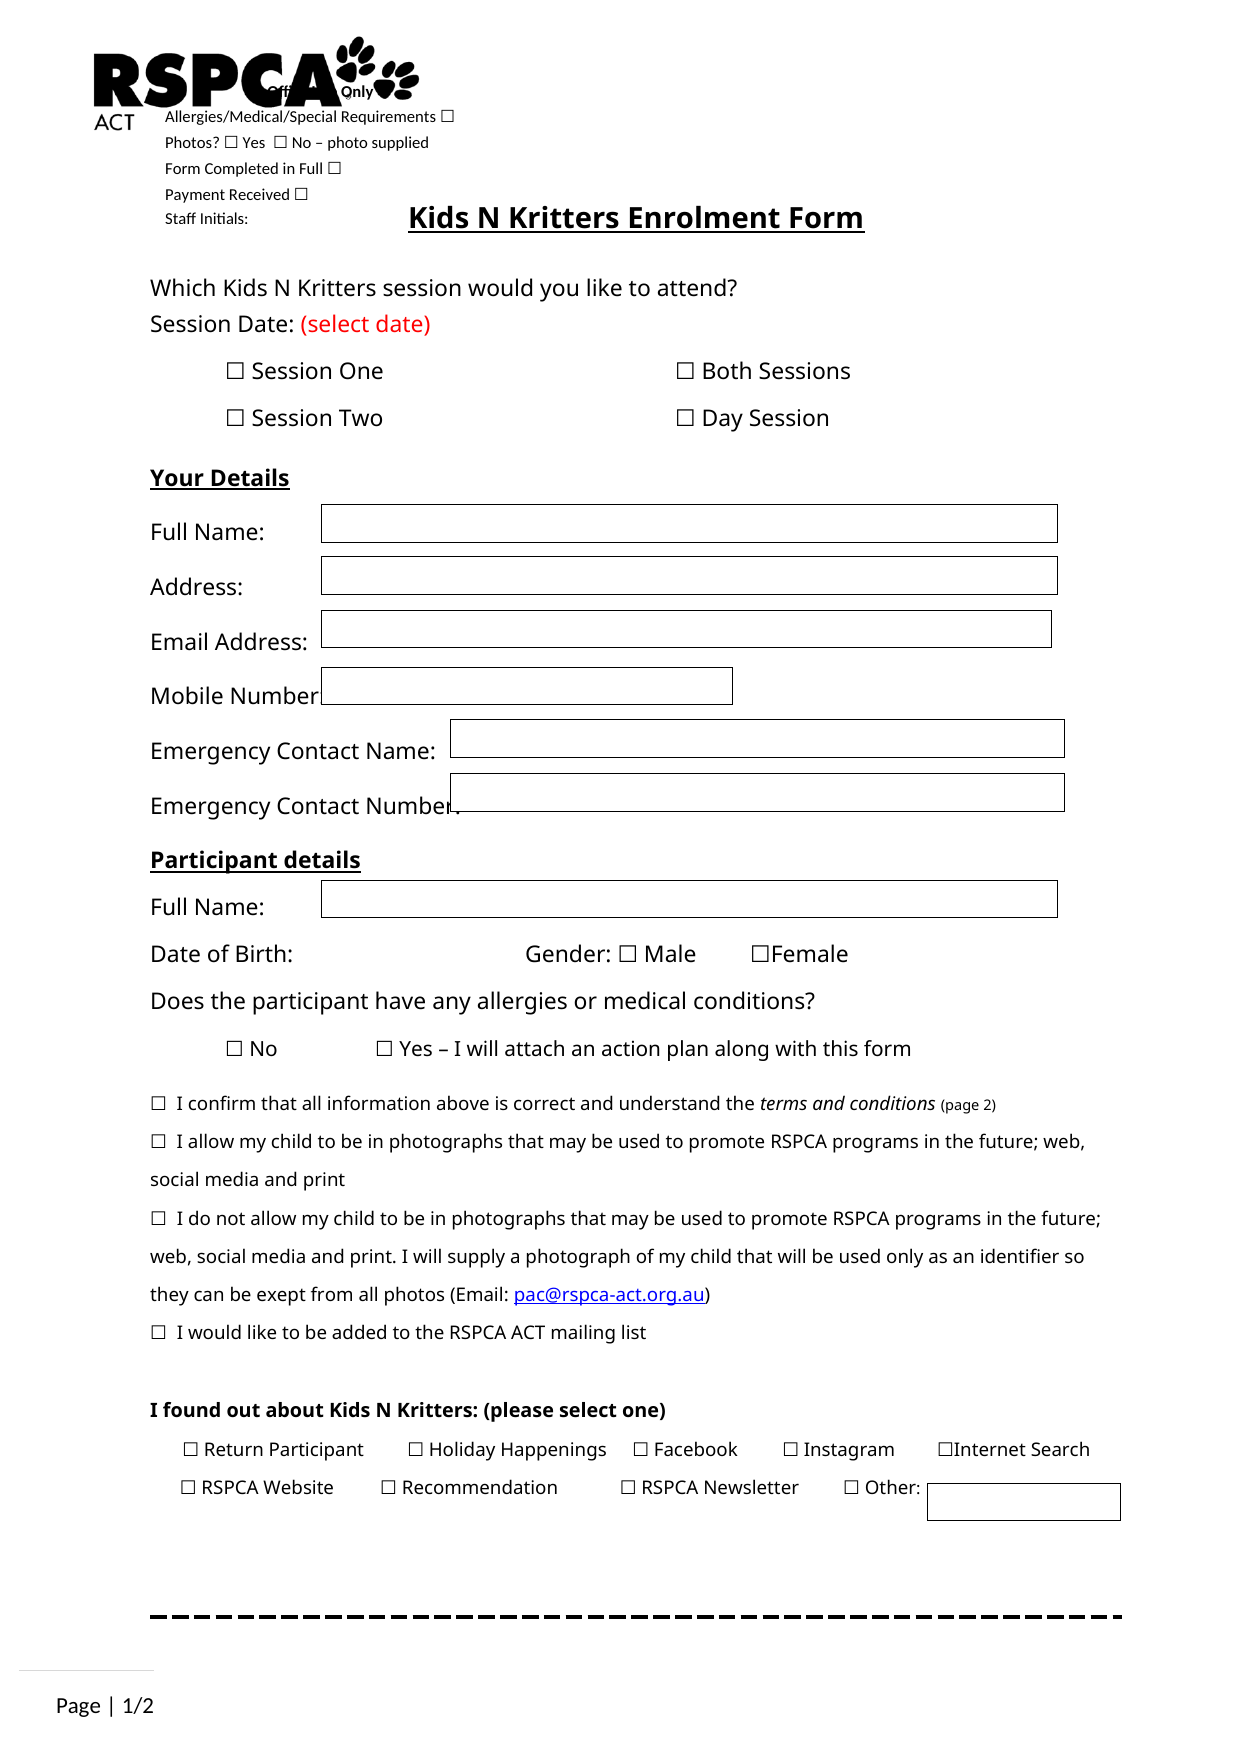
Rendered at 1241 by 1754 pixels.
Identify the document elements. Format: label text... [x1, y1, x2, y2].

text RSPCA Website Recommendation RSPCA Newsletter Other: [150, 1475, 1122, 1500]
text Date of Birth: Gender: Male Female [150, 938, 1122, 969]
text Your Details [150, 462, 1122, 493]
text Mobile Number: [150, 680, 1122, 712]
text I confirm that all information above is correct and understand the terms and conditions (page 2) [150, 1090, 1122, 1116]
text I allow my child to be in photographs that may be used to promote RSPCA programs in the future; web, social media and print [150, 1128, 1122, 1192]
text Full Name: [150, 891, 1122, 922]
text No Yes – I will attach an action plan along with this form [150, 1032, 1122, 1063]
text Kids N Kritters Enrolment Form [150, 197, 1122, 237]
text Return Participant Holiday Happenings Facebook Instagram Internet Search [150, 1436, 1122, 1462]
picture [18, 10, 490, 164]
text Which Kids N Kritters session would you like to attend? [150, 272, 1122, 303]
text I would like to be added to the RSPCA ACT mailing list [150, 1319, 1122, 1345]
text Does the participant have any allergies or medical conditions? [150, 985, 1122, 1016]
text I do not allow my child to be in photographs that may be used to promote RSPCA programs in the future; web, social media and print. I will supply a photograph of my child that will be used only as an identifier so they can be exept from all photos (Email: pac@rspca-act.org.au) [150, 1205, 1122, 1307]
text Session One Both Sessions [150, 355, 1122, 386]
text Address: [150, 571, 1122, 602]
text Email Address: [150, 626, 1122, 657]
text I found out about Kids N Kritters: (please select one) [150, 1396, 1122, 1423]
text Participant details [150, 844, 1122, 876]
text Emergency Contact Name: [150, 735, 1122, 766]
text Full Name: [150, 516, 1122, 547]
text Session Two Day Session [150, 402, 1122, 433]
text Session Date: [150, 308, 1122, 339]
text Emergency Contact Number: [150, 790, 1122, 821]
